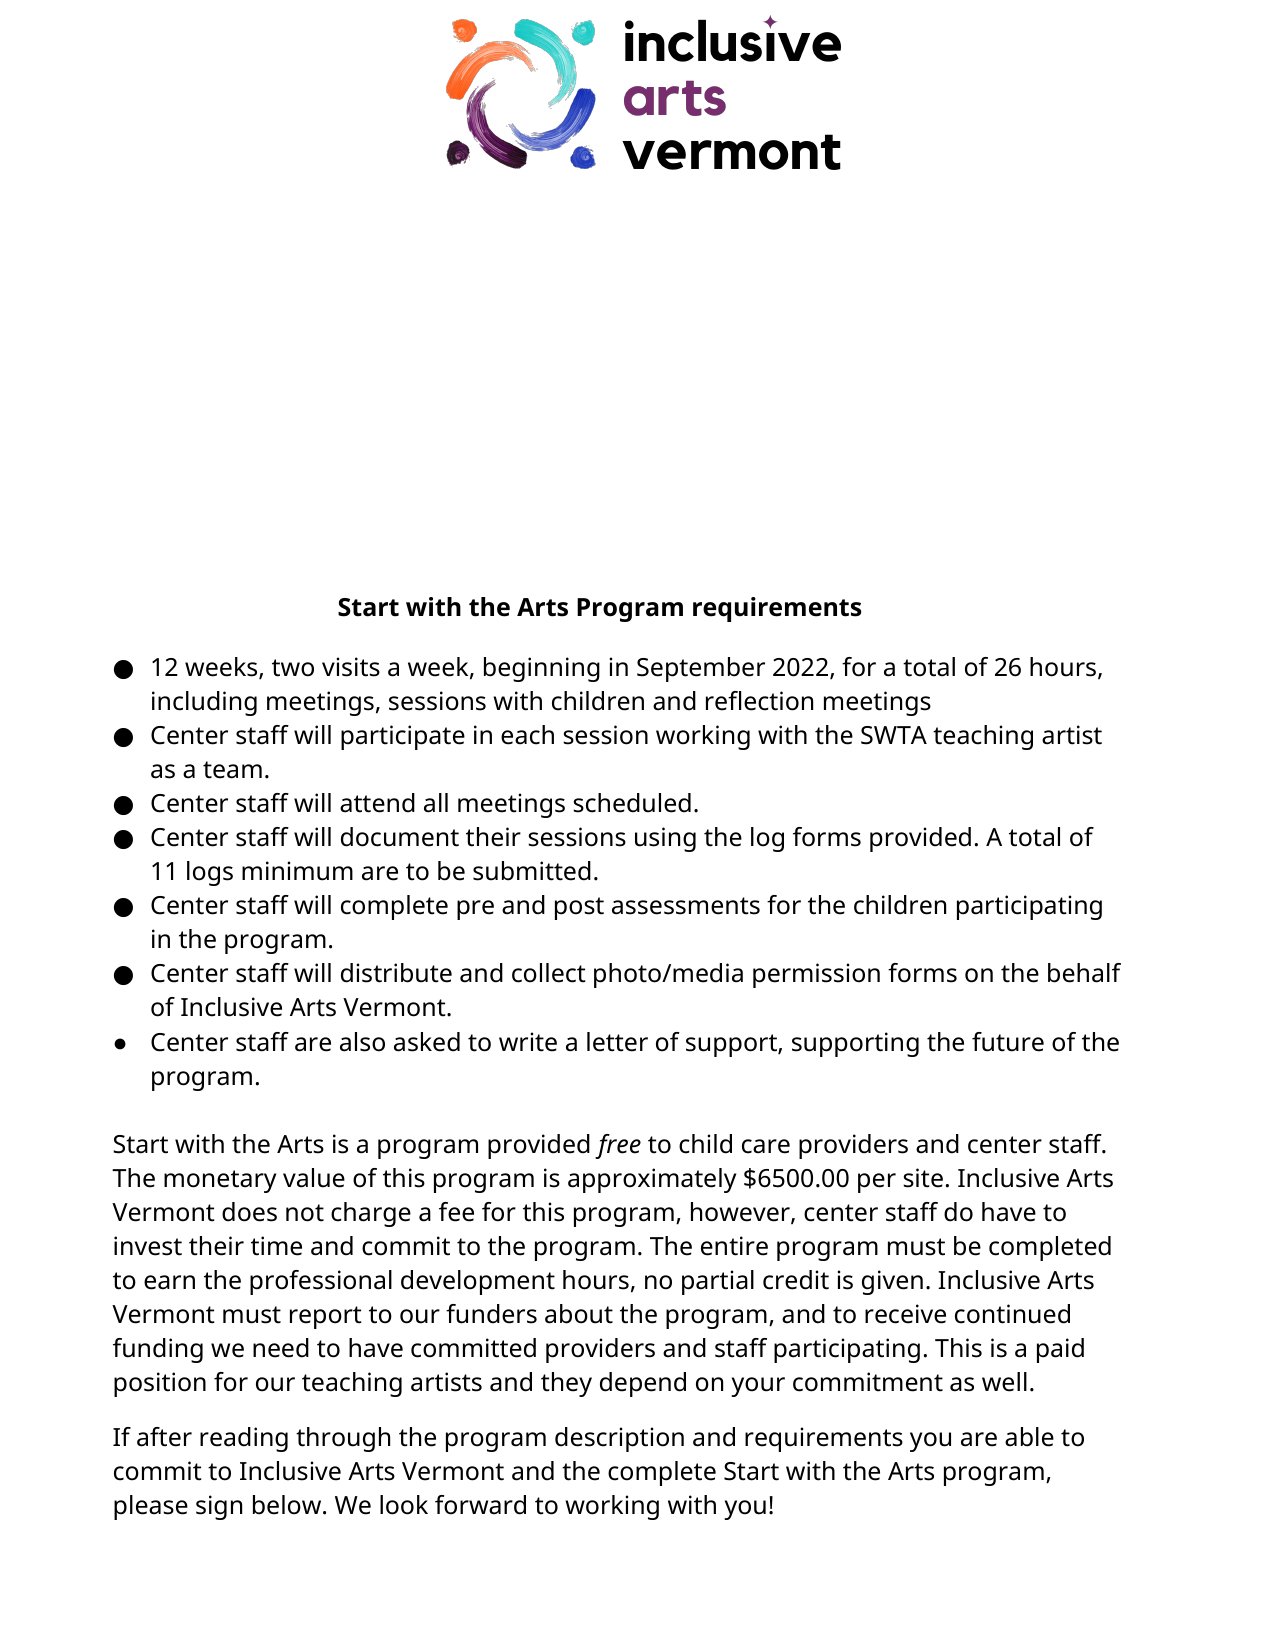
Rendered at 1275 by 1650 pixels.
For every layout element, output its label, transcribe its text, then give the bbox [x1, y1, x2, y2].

list Center staff will complete pre and post assessments for the children participating in the program. [112, 888, 1125, 956]
list 12 weeks, two visits a week, beginning in September 2022, for a total of 26 hours, including meetings, sessions with children and reflection meetings [112, 649, 1125, 718]
list Center staff are also asked to write a letter of support, supporting the future of the program. [112, 1024, 1125, 1092]
list Center staff will participate in each session working with the SWTA teaching artist as a team. [112, 718, 1125, 786]
list Center staff will attend all meetings scheduled. [112, 786, 1125, 820]
picture [446, 15, 841, 170]
text Start with the Arts is a program provided free to child care providers and center staff. The monetary value of this program is approximately $6500.00 per site. Inclusive Arts Vermont does not charge a fee for this program, however, center staff do have to invest their time and commit to the program. The entire program must be completed to earn the professional development hours, no partial credit is given. Inclusive Arts Vermont must report to our funders about the program, and to receive continued funding we need to have committed providers and staff participating. This is a paid position for our teaching artists and they depend on your commitment as well. [112, 1126, 1125, 1399]
list Center staff will document their sessions using the log forms provided. A total of 11 logs minimum are to be submitted. [112, 820, 1125, 888]
text If after reading through the program description and requirements you are able to commit to Inclusive Arts Vermont and the complete Start with the Arts program, please sign below. We look forward to working with you! [112, 1420, 1125, 1522]
list Center staff will distribute and collect photo/media permission forms on the behalf of Inclusive Arts Vermont. [112, 956, 1125, 1024]
text Start with the Arts Program requirements [75, 589, 1125, 623]
